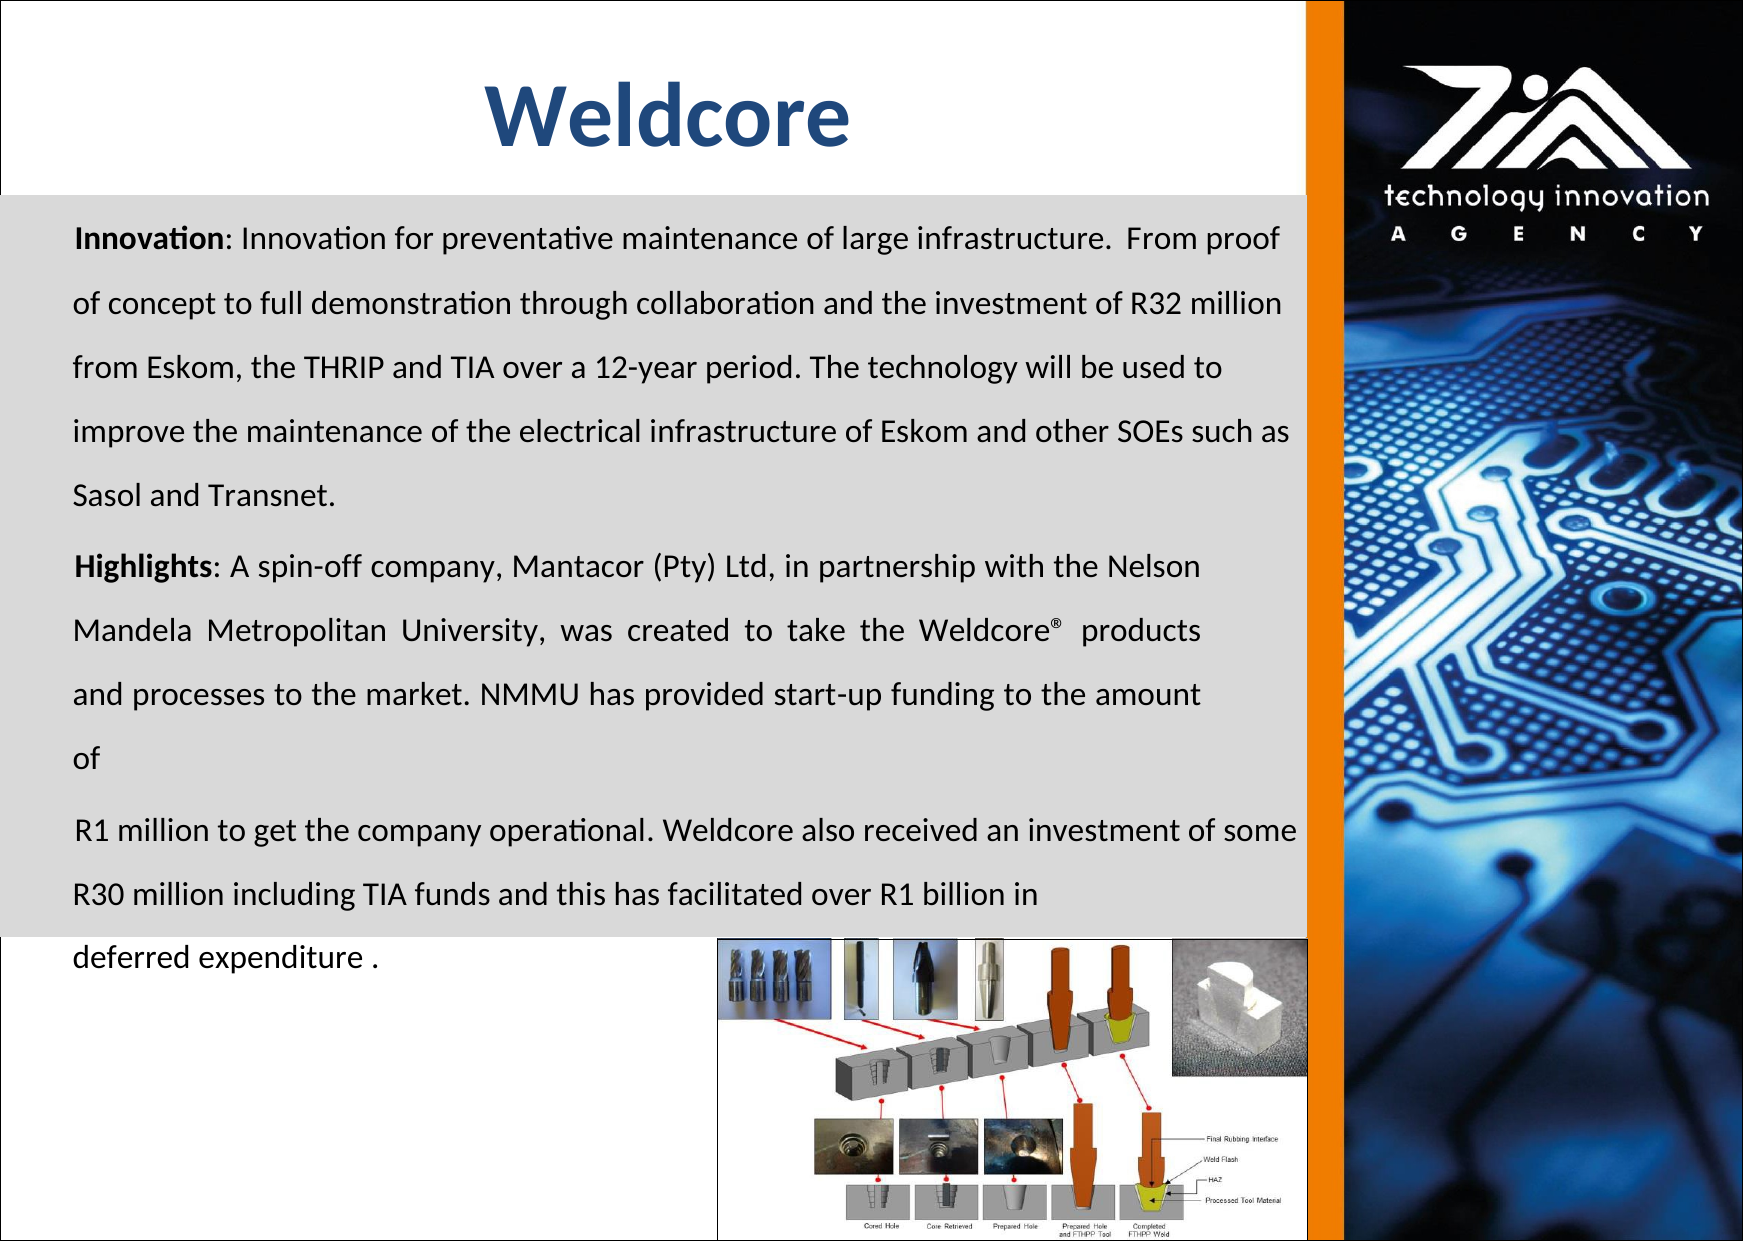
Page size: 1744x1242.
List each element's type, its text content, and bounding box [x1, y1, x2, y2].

text Highlights: A spin-off company, Mantacor (Pty) Ltd, in partnership with the Nelson Mandela Metropolitan University, was created to take the Weldcore® products and processes to the market. NMMU has provided start-up funding to the amount of [72, 545, 1201, 778]
picture [1, 1, 1742, 1240]
text R30 million including TIA funds and this has facilitated over R1 billion in deferred expenditure . [72, 850, 1164, 977]
text of concept to full demonstration through collaboration and the investment of R32 million from Eskom, the THRIP and TIA over a 12-year period. The technology will be used to improve the maintenance of the electrical infrastructure of Eskom and other SOEs such as Sasol and Transnet. [72, 282, 1293, 514]
picture [1, 937, 717, 1240]
text Weldcore [484, 67, 1650, 169]
picture [718, 940, 1307, 1240]
text R1 million to get the company operational. Weldcore also received an investment of some [74, 809, 1650, 849]
text Innovation: Innovation for preventative maintenance of large infrastructure. From proof [74, 219, 1650, 259]
